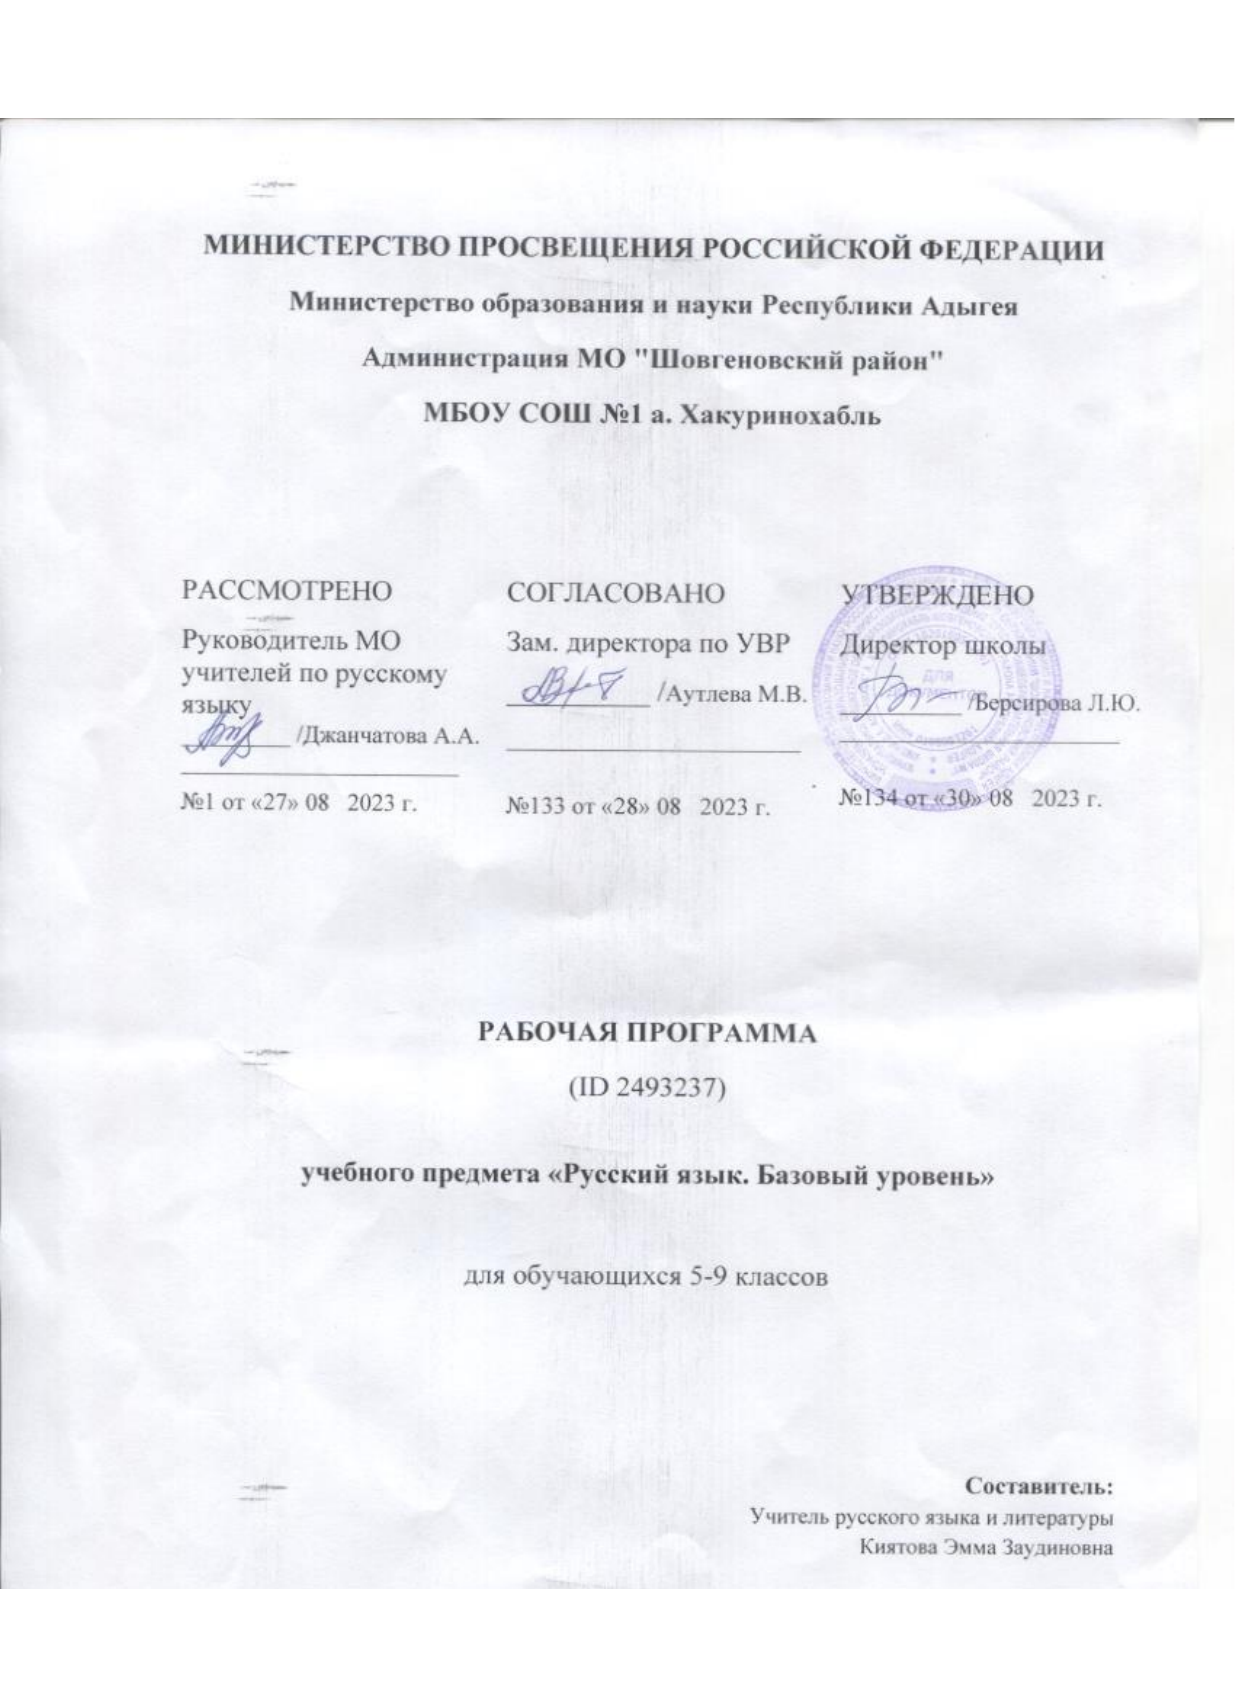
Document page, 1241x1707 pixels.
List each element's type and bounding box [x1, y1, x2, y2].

picture [0, 118, 1235, 1589]
